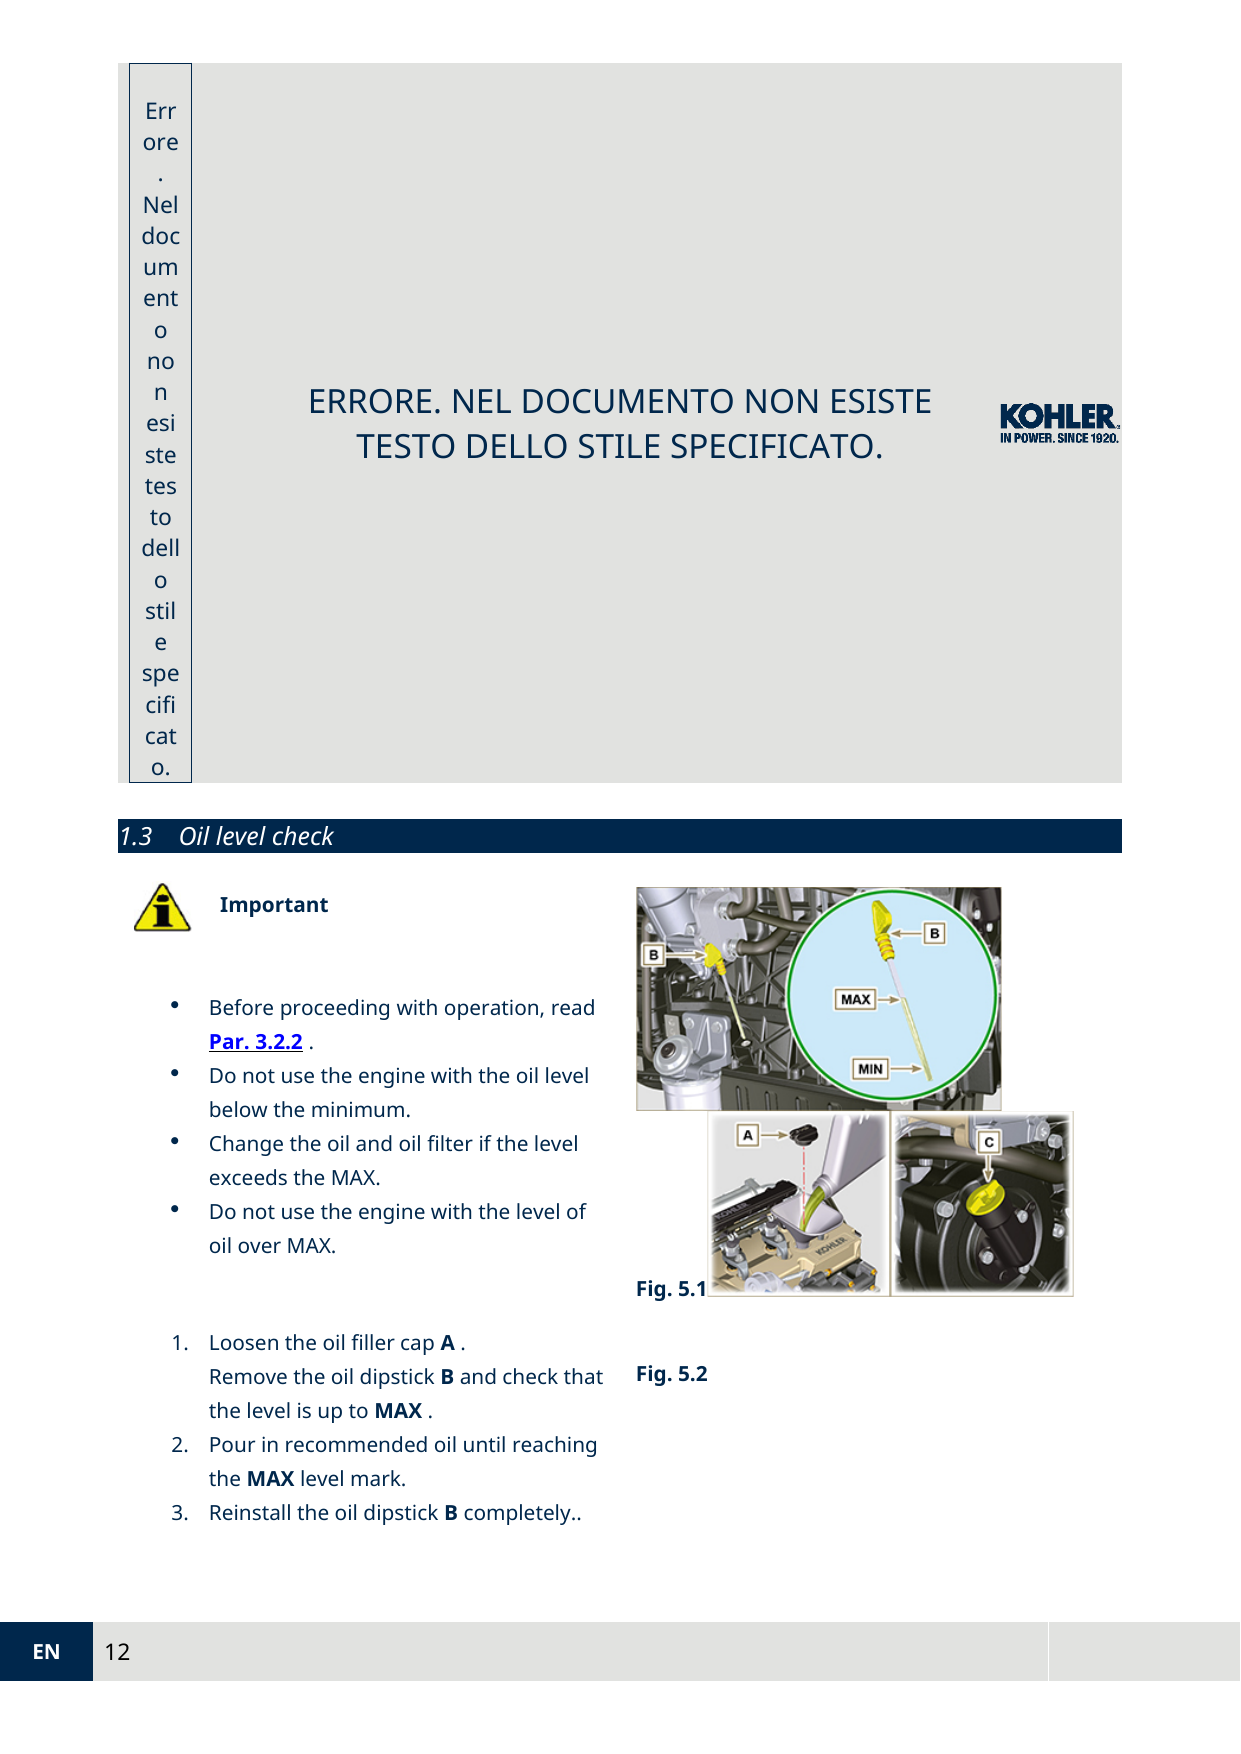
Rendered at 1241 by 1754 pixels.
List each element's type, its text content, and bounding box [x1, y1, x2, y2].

table_header Fig. 5.1 Fig. 5.2 [620, 872, 1122, 1544]
table_header Important Before proceeding with operation, read Par. 3.2.2 . Do not use the engine with the oil level below the minimum. Change the oil and oil filter if the level exceeds the MAX. Do not use the engine with the level of oil over MAX. Loosen the oil filler cap A . Remove the oil dipstick B and check that the level is up to MAX . Pour in recommended oil until reaching the MAX level mark. Reinstall the oil dipstick B completely.. Re-tighten the cap A and/or C (Fig. 5.2) . [118, 872, 620, 1544]
picture [635, 887, 1074, 1297]
picture [133, 881, 193, 932]
subtitle Oil level check [118, 819, 1122, 853]
picture [1000, 403, 1121, 443]
